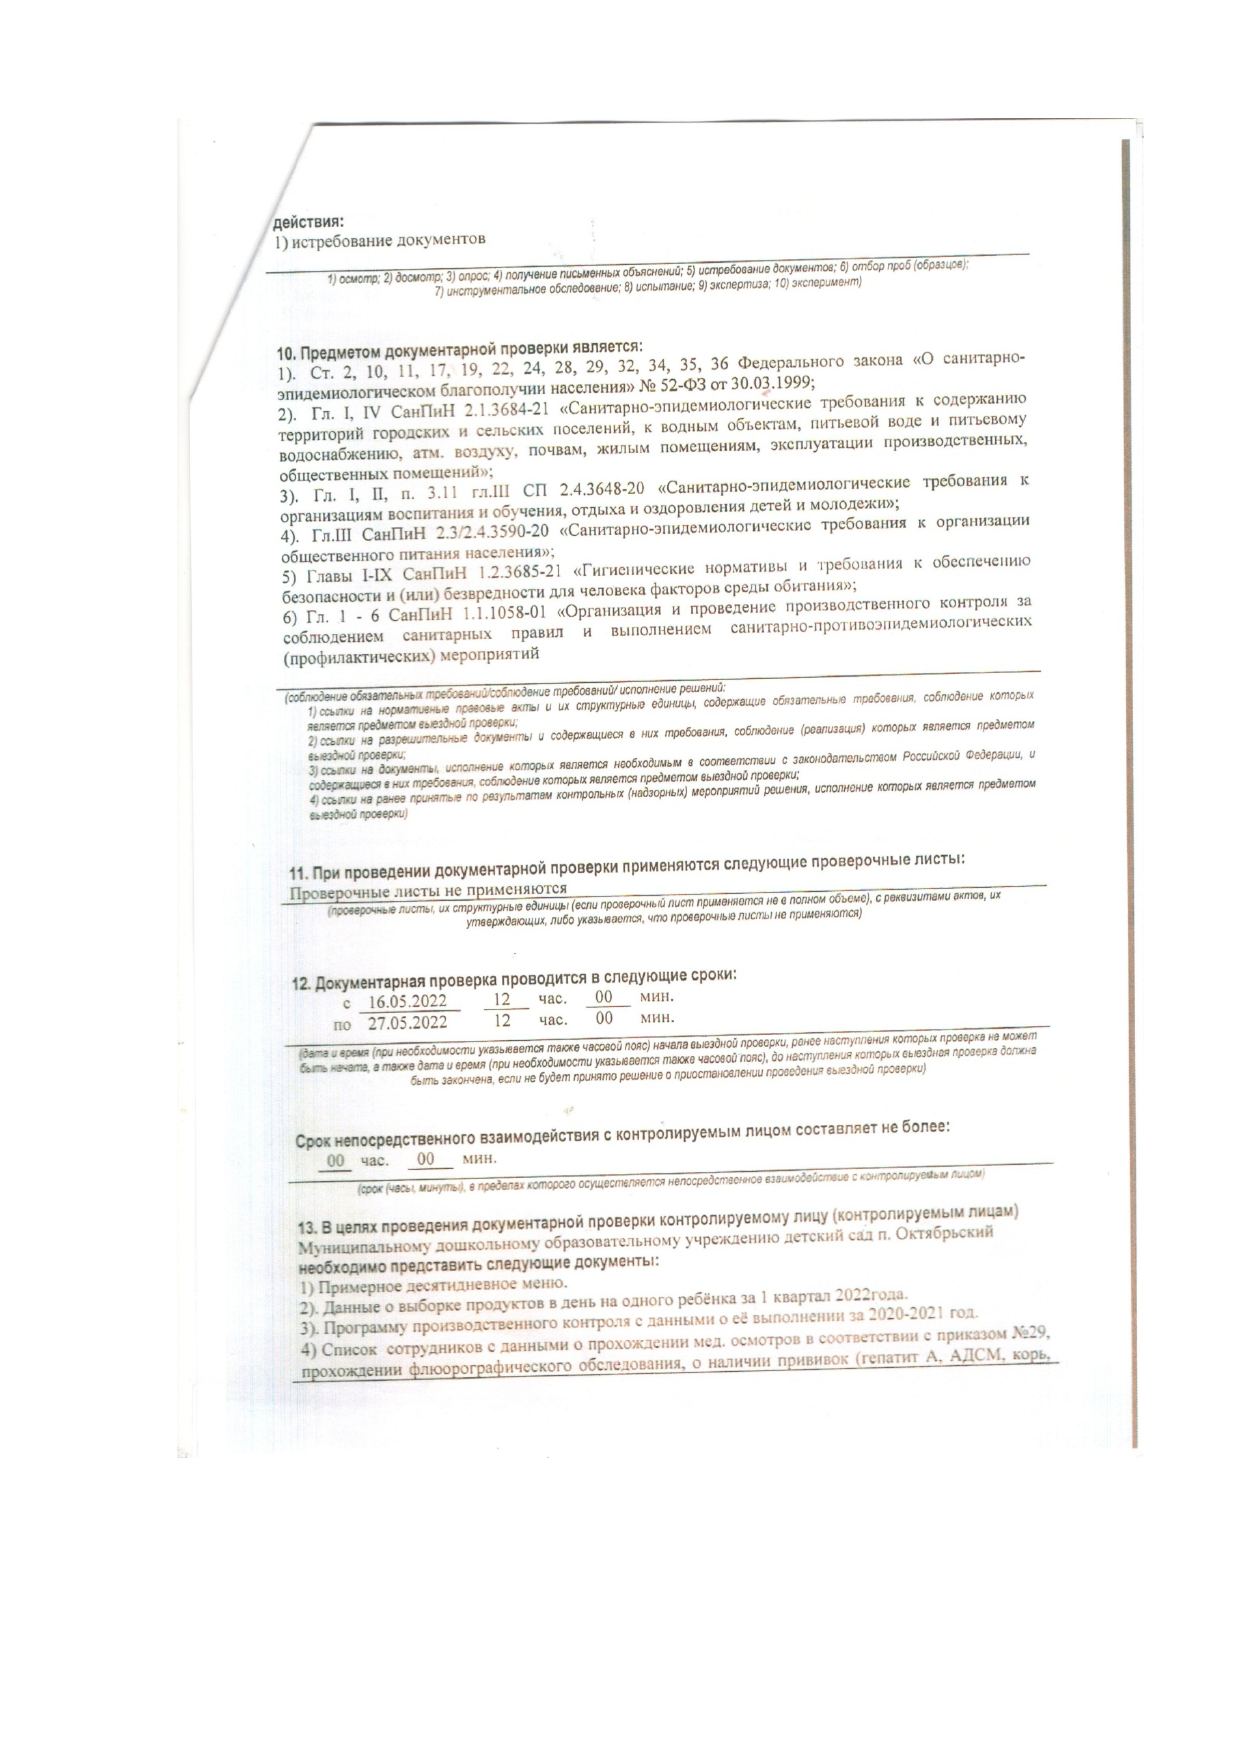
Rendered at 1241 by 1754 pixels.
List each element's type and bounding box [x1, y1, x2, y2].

picture [177, 118, 1152, 1458]
